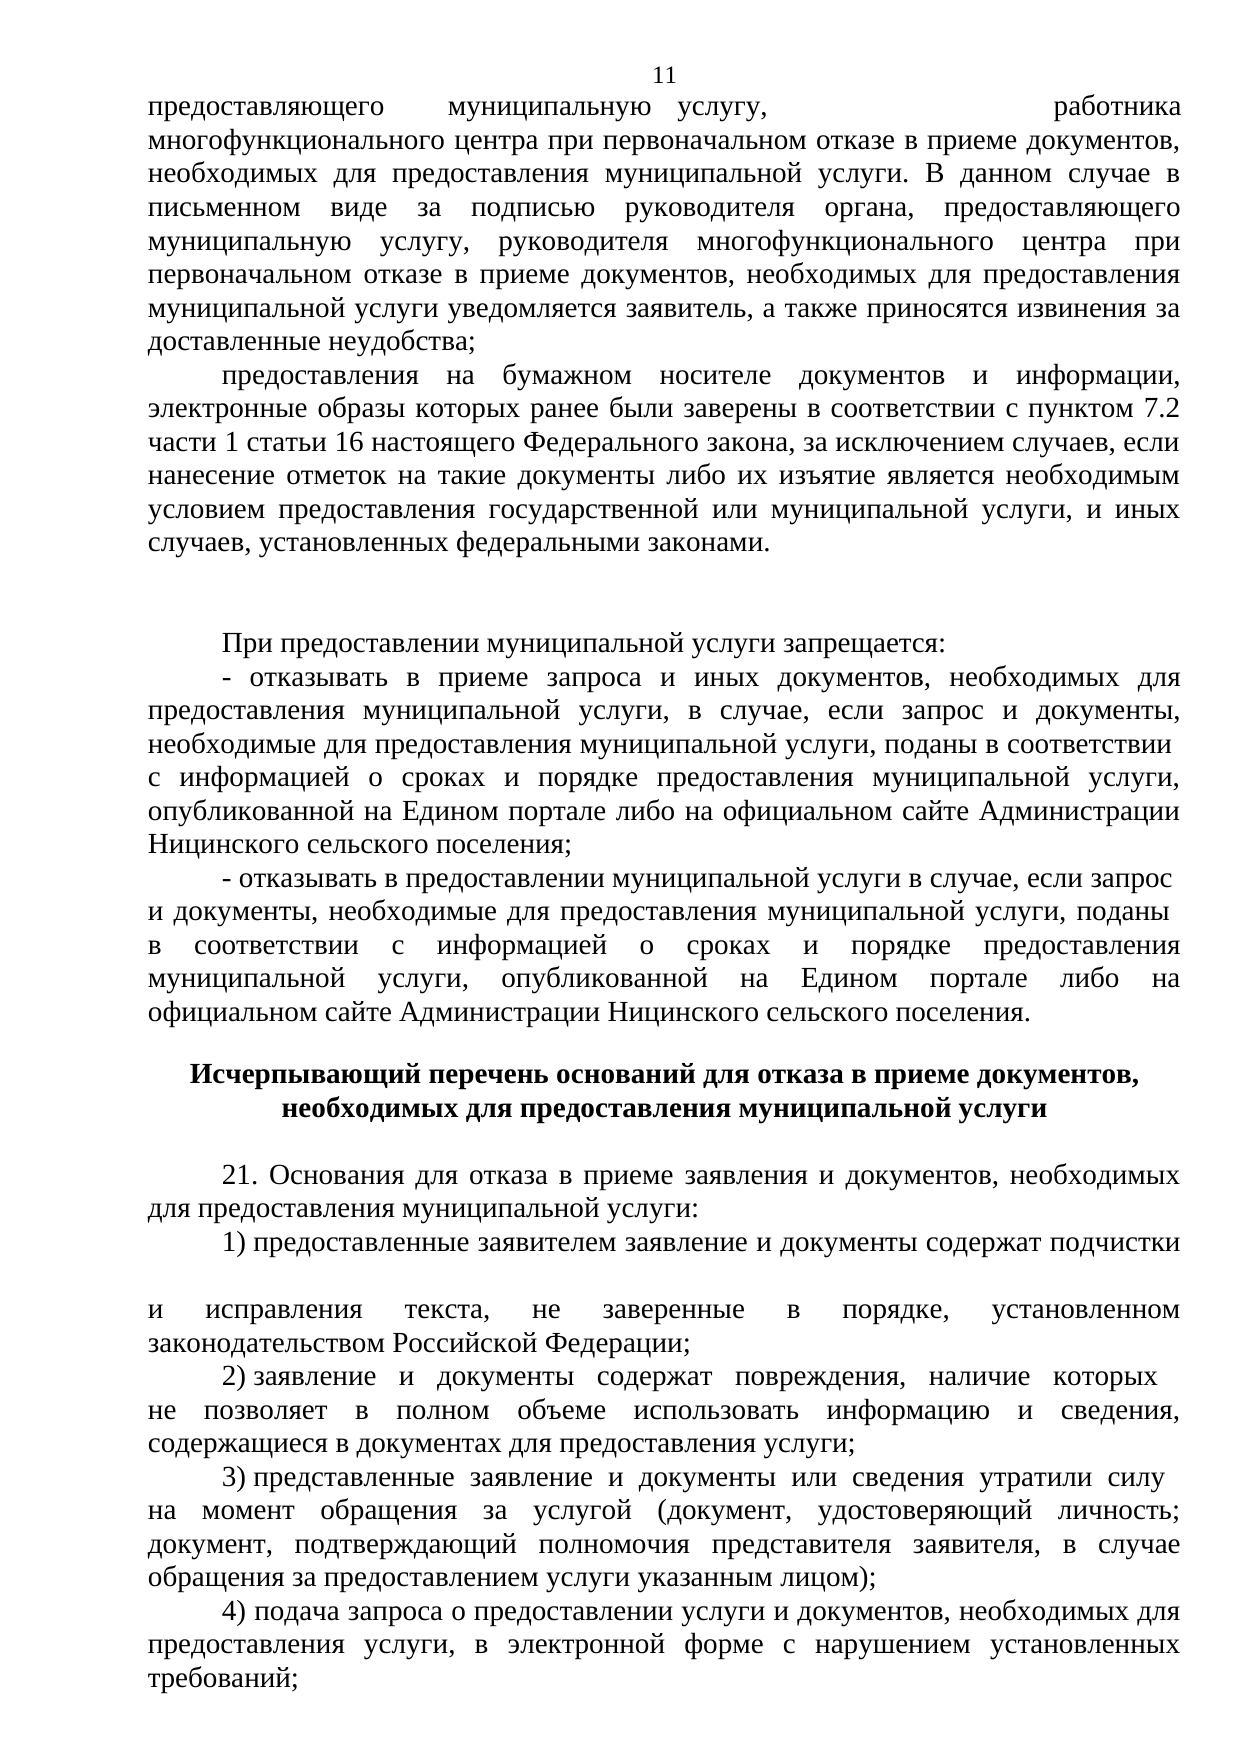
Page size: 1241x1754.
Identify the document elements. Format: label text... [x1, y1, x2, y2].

text - отказывать в приеме запроса и иных документов, необходимых для предоставления муниципальной услуги, в случае, если запрос и документы, необходимые для предоставления муниципальной услуги, поданы в соответствии с информацией о сроках и порядке предоставления муниципальной услуги, опубликованной на Едином портале либо на официальном сайте Администрации Ницинского сельского поселения; [148, 659, 1181, 860]
text 1) предоставленные заявителем заявление и документы содержат подчистки и исправления текста, не заверенные в порядке, установленном законодательством Российской Федерации; [148, 1224, 1181, 1358]
text Исчерпывающий перечень оснований для отказа в приеме документов, необходимых для предоставления муниципальной услуги [148, 1056, 1181, 1123]
text 21. Основания для отказа в приеме заявления и документов, необходимых для предоставления муниципальной услуги: [148, 1157, 1181, 1224]
text При предоставлении муниципальной услуги запрещается: [148, 625, 1181, 659]
text 4) подача запроса о предоставлении услуги и документов, необходимых для предоставления услуги, в электронной форме с нарушением установленных требований; [148, 1593, 1181, 1694]
text - отказывать в предоставлении муниципальной услуги в случае, если запрос и документы, необходимые для предоставления муниципальной услуги, поданы в соответствии с информацией о сроках и порядке предоставления муниципальной услуги, опубликованной на Едином портале либо на официальном сайте Администрации Ницинского сельского поселения. [148, 860, 1181, 1028]
text предоставления на бумажном носителе документов и информации, электронные образы которых ранее были заверены в соответствии с пунктом 7.2 части 1 статьи 16 настоящего Федерального закона, за исключением случаев, если нанесение отметок на такие документы либо их изъятие является необходимым условием предоставления государственной или муниципальной услуги, и иных случаев, установленных федеральными законами. [148, 357, 1181, 558]
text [148, 88, 1181, 357]
text 2) заявление и документы содержат повреждения, наличие которых не позволяет в полном объеме использовать информацию и сведения, содержащиеся в документах для предоставления услуги; [148, 1358, 1181, 1459]
text 3) представленные заявление и документы или сведения утратили силу на момент обращения за услугой (документ, удостоверяющий личность; документ, подтверждающий полномочия представителя заявителя, в случае обращения за предоставлением услуги указанным лицом); [148, 1459, 1181, 1593]
